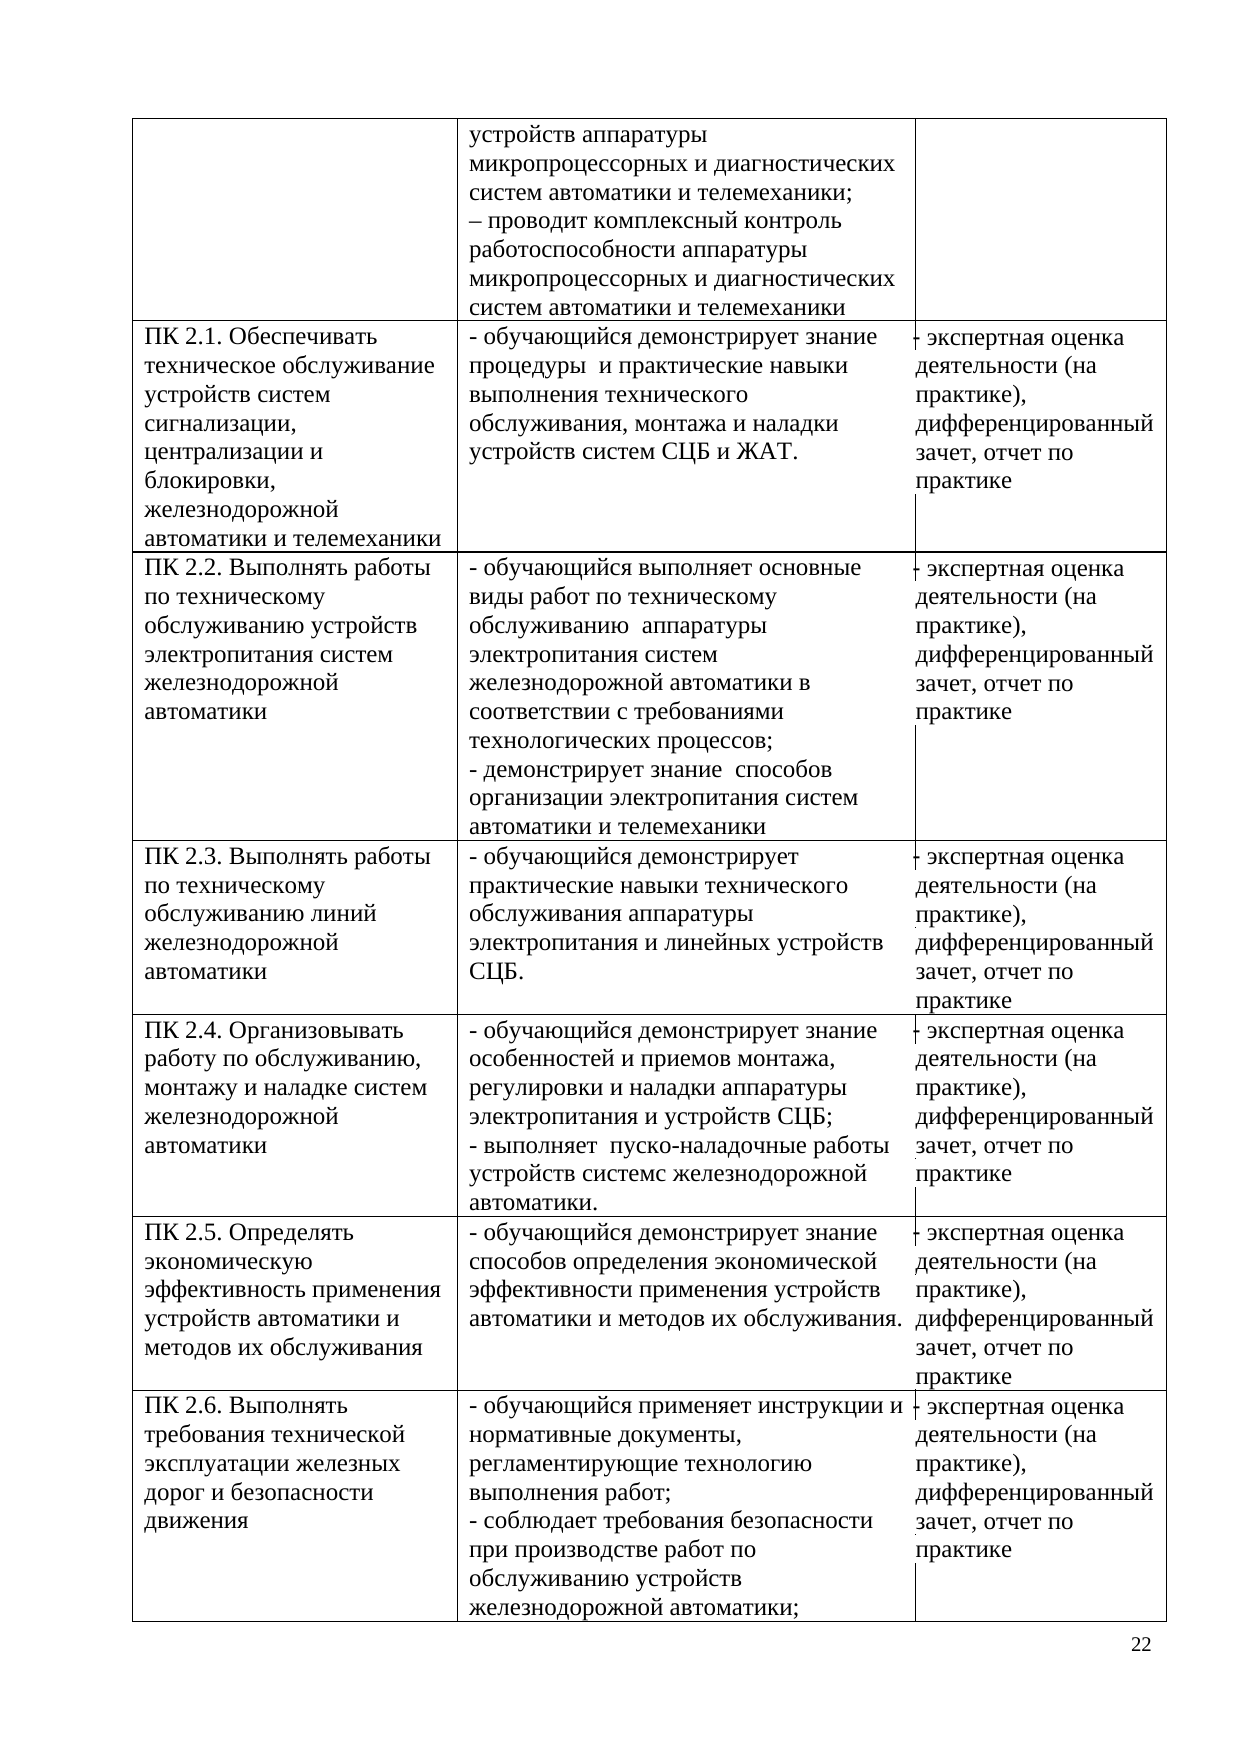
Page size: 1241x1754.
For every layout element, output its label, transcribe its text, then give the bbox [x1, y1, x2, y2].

table_cell ПК 2.4. Организовывать работу по обслуживанию, монтажу и наладке систем железнодорожной автоматики [133, 1015, 457, 1216]
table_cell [916, 119, 1166, 320]
table_cell ПК 2.3. Выполнять работы по техническому обслуживанию линий железнодорожной автоматики [133, 841, 457, 1014]
table_cell - обучающийся демонстрирует практические навыки технического обслуживания аппаратуры электропитания и линейных устройств СЦБ. [458, 841, 915, 1014]
table_cell ПК 2.1. Обеспечивать техническое обслуживание устройств систем сигнализации, централизации и блокировки, железнодорожной автоматики и телемеханики [133, 321, 457, 551]
table_cell экспертная оценка деятельности (на практике), дифференцированный зачет, отчет по практике [916, 841, 1166, 1014]
table_cell ПК 2.5. Определять экономическую эффективность применения устройств автоматики и методов их обслуживания [133, 1217, 457, 1389]
table_cell - обучающийся демонстрирует знание процедуры и практические навыки выполнения технического обслуживания, монтажа и наладки устройств систем СЦБ и ЖАТ. [458, 321, 915, 551]
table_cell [916, 1391, 1166, 1621]
table_cell экспертная оценка деятельности (на практике), дифференцированный зачет, отчет по практике [916, 1217, 1166, 1389]
table_cell - обучающийся демонстрирует знание особенностей и приемов монтажа, регулировки и наладки аппаратуры электропитания и устройств СЦБ; - выполняет пуско-наладочные работы устройств системс железнодорожной автоматики. [458, 1015, 915, 1216]
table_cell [458, 1391, 915, 1621]
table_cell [133, 119, 457, 320]
table_cell экспертная оценка деятельности (на практике), дифференцированный зачет, отчет по практике [916, 321, 1166, 551]
table_cell - обучающийся демонстрирует знание способов определения экономической эффективности применения устройств автоматики и методов их обслуживания. [458, 1217, 915, 1389]
table_cell экспертная оценка деятельности (на практике), дифференцированный зачет, отчет по практике [916, 553, 1166, 840]
table_cell ПК 2.2. Выполнять работы по техническому обслуживанию устройств электропитания систем железнодорожной автоматики [133, 553, 457, 840]
table_cell экспертная оценка деятельности (на практике), дифференцированный зачет, отчет по практике [916, 1015, 1166, 1216]
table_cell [133, 1391, 457, 1621]
table_cell - обучающийся выполняет основные виды работ по техническому обслуживанию аппаратуры электропитания систем железнодорожной автоматики в соответствии с требованиями технологических процессов; - демонстрирует знание способов организации электропитания систем автоматики и телемеханики [458, 553, 915, 840]
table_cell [458, 119, 915, 320]
